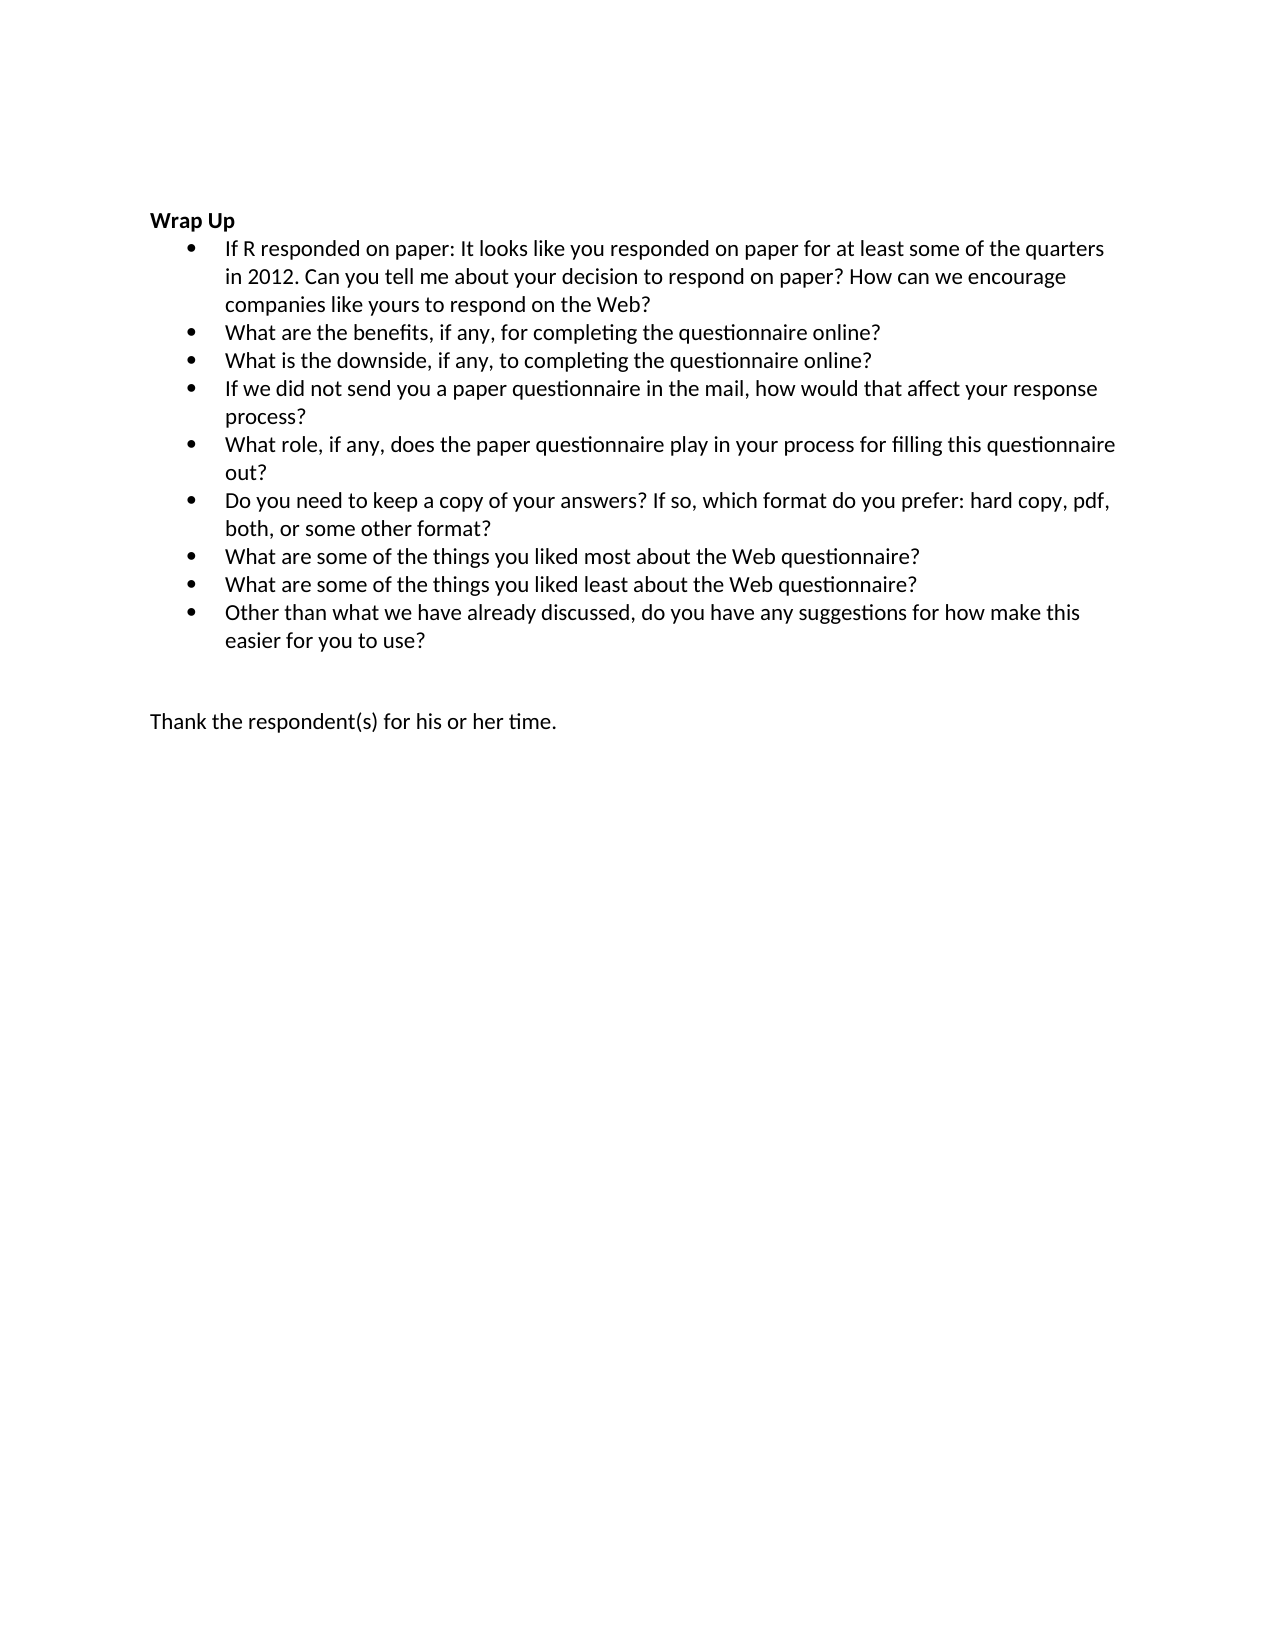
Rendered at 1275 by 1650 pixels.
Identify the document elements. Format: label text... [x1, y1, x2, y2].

list Other than what we have already discussed, do you have any suggestions for how make this easier for you to use? [187, 598, 1125, 654]
list What is the downside, if any, to completing the questionnaire online? [187, 346, 1125, 374]
text Thank the respondent(s) for his or her time. [150, 707, 1125, 735]
text Wrap Up [150, 206, 1125, 234]
list What are some of the things you liked most about the Web questionnaire? [187, 542, 1125, 570]
list What role, if any, does the paper questionnaire play in your process for filling this questionnaire out? [187, 430, 1125, 486]
list What are the benefits, if any, for completing the questionnaire online? [187, 318, 1125, 346]
list Do you need to keep a copy of your answers? If so, which format do you prefer: hard copy, pdf, both, or some other format? [187, 486, 1125, 542]
list What are some of the things you liked least about the Web questionnaire? [187, 570, 1125, 598]
list If R responded on paper: It looks like you responded on paper for at least some of the quarters in 2012. Can you tell me about your decision to respond on paper? How can we encourage companies like yours to respond on the Web? [187, 234, 1125, 318]
list If we did not send you a paper questionnaire in the mail, how would that affect your response process? [187, 374, 1125, 430]
